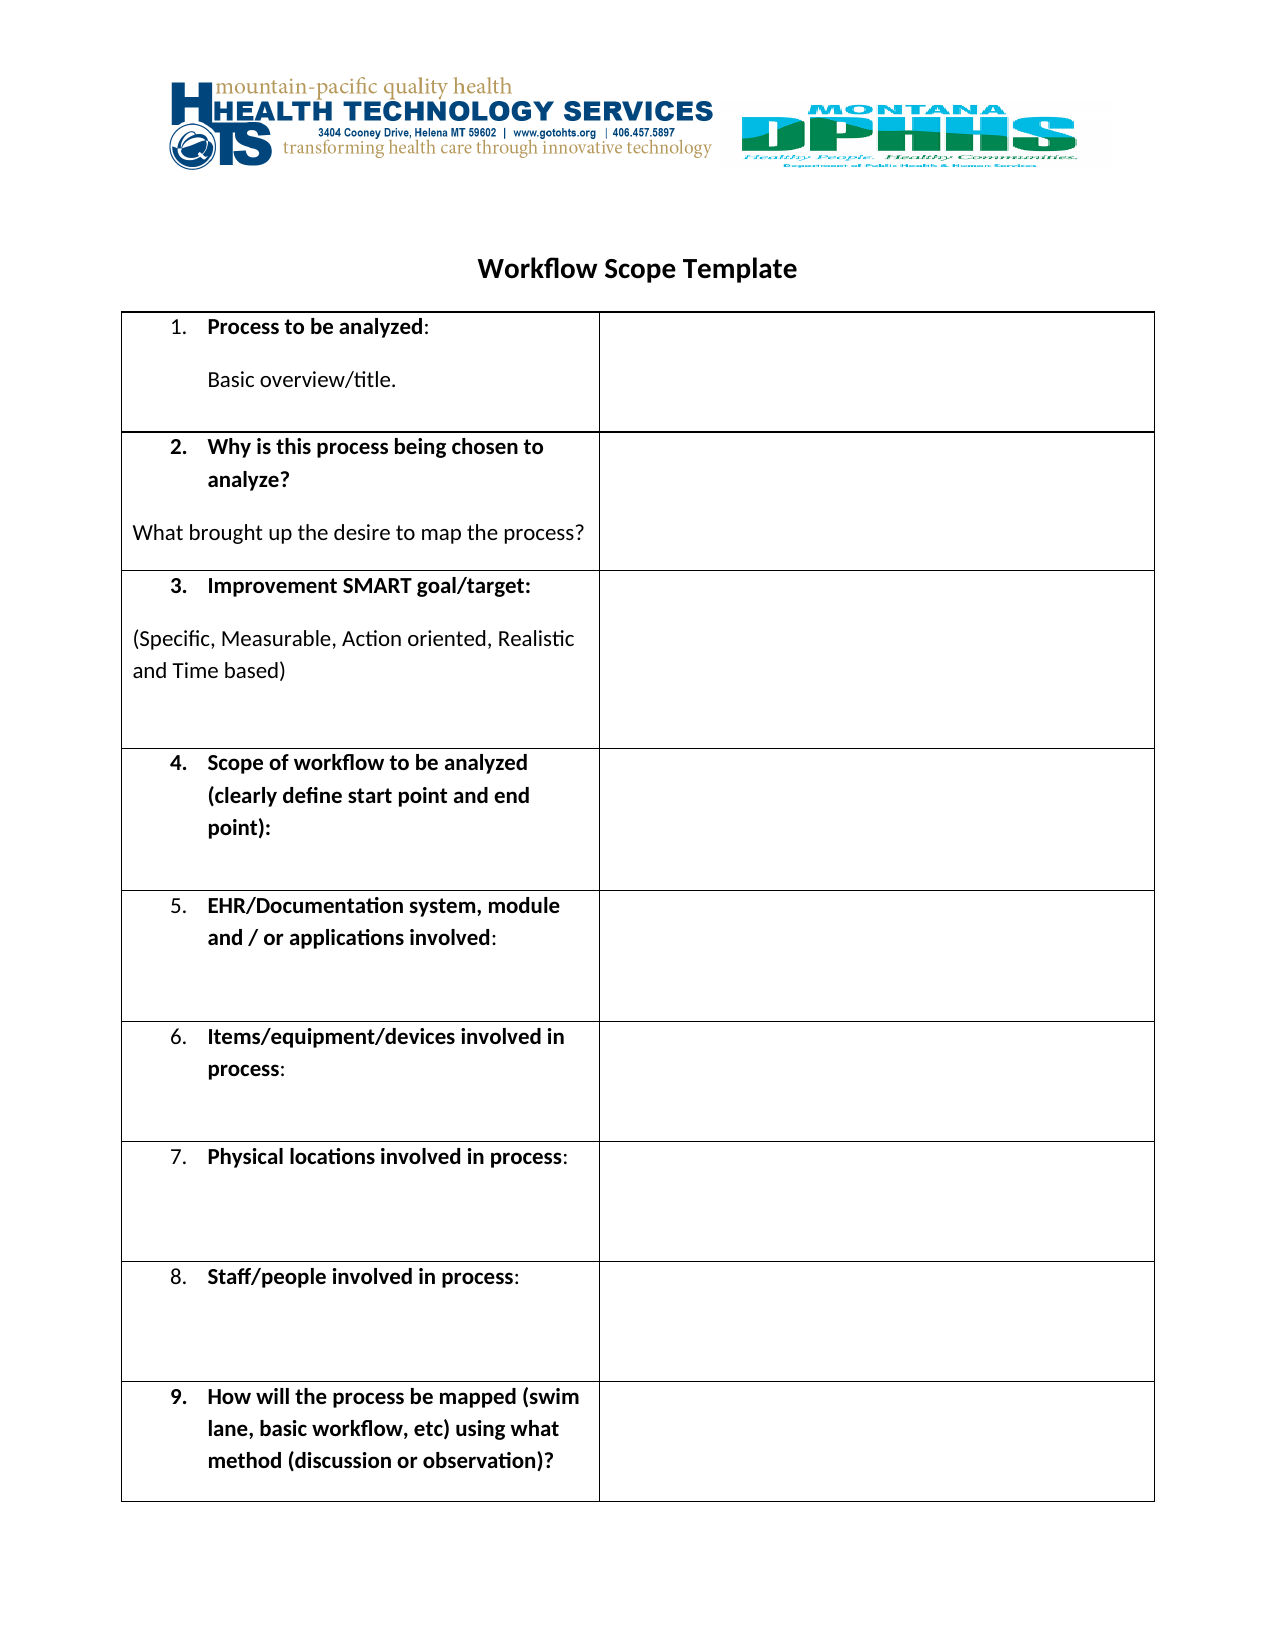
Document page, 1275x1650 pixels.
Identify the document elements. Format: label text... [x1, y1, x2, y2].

table_cell Staff/people involved in process: [122, 1262, 599, 1381]
table_cell [600, 749, 1154, 890]
picture [168, 75, 1118, 172]
table_cell [600, 571, 1154, 747]
table_cell [600, 433, 1154, 570]
table_cell Why is this process being chosen to analyze? What brought up the desire to map the process? [122, 433, 599, 570]
table_header [600, 313, 1154, 431]
table_cell [600, 1142, 1154, 1261]
table_cell Items/equipment/devices involved in process: [122, 1022, 599, 1141]
table_cell [600, 891, 1154, 1021]
table_cell Improvement SMART goal/target: (Specific, Measurable, Action oriented, Realistic and Time based) [122, 571, 599, 747]
table_cell EHR/Documentation system, module and / or applications involved: [122, 891, 599, 1021]
text Workflow Scope Template [75, 250, 1200, 285]
table_cell How will the process be mapped (swim lane, basic workflow, etc) using what method (discussion or observation)? [122, 1382, 599, 1501]
table_cell [600, 1262, 1154, 1381]
table_cell [600, 1022, 1154, 1141]
table_cell Scope of workflow to be analyzed (clearly define start point and end point): [122, 749, 599, 890]
table_header Process to be analyzed: Basic overview/title. [122, 313, 599, 431]
table_cell Physical locations involved in process: [122, 1142, 599, 1261]
table_cell [600, 1382, 1154, 1501]
